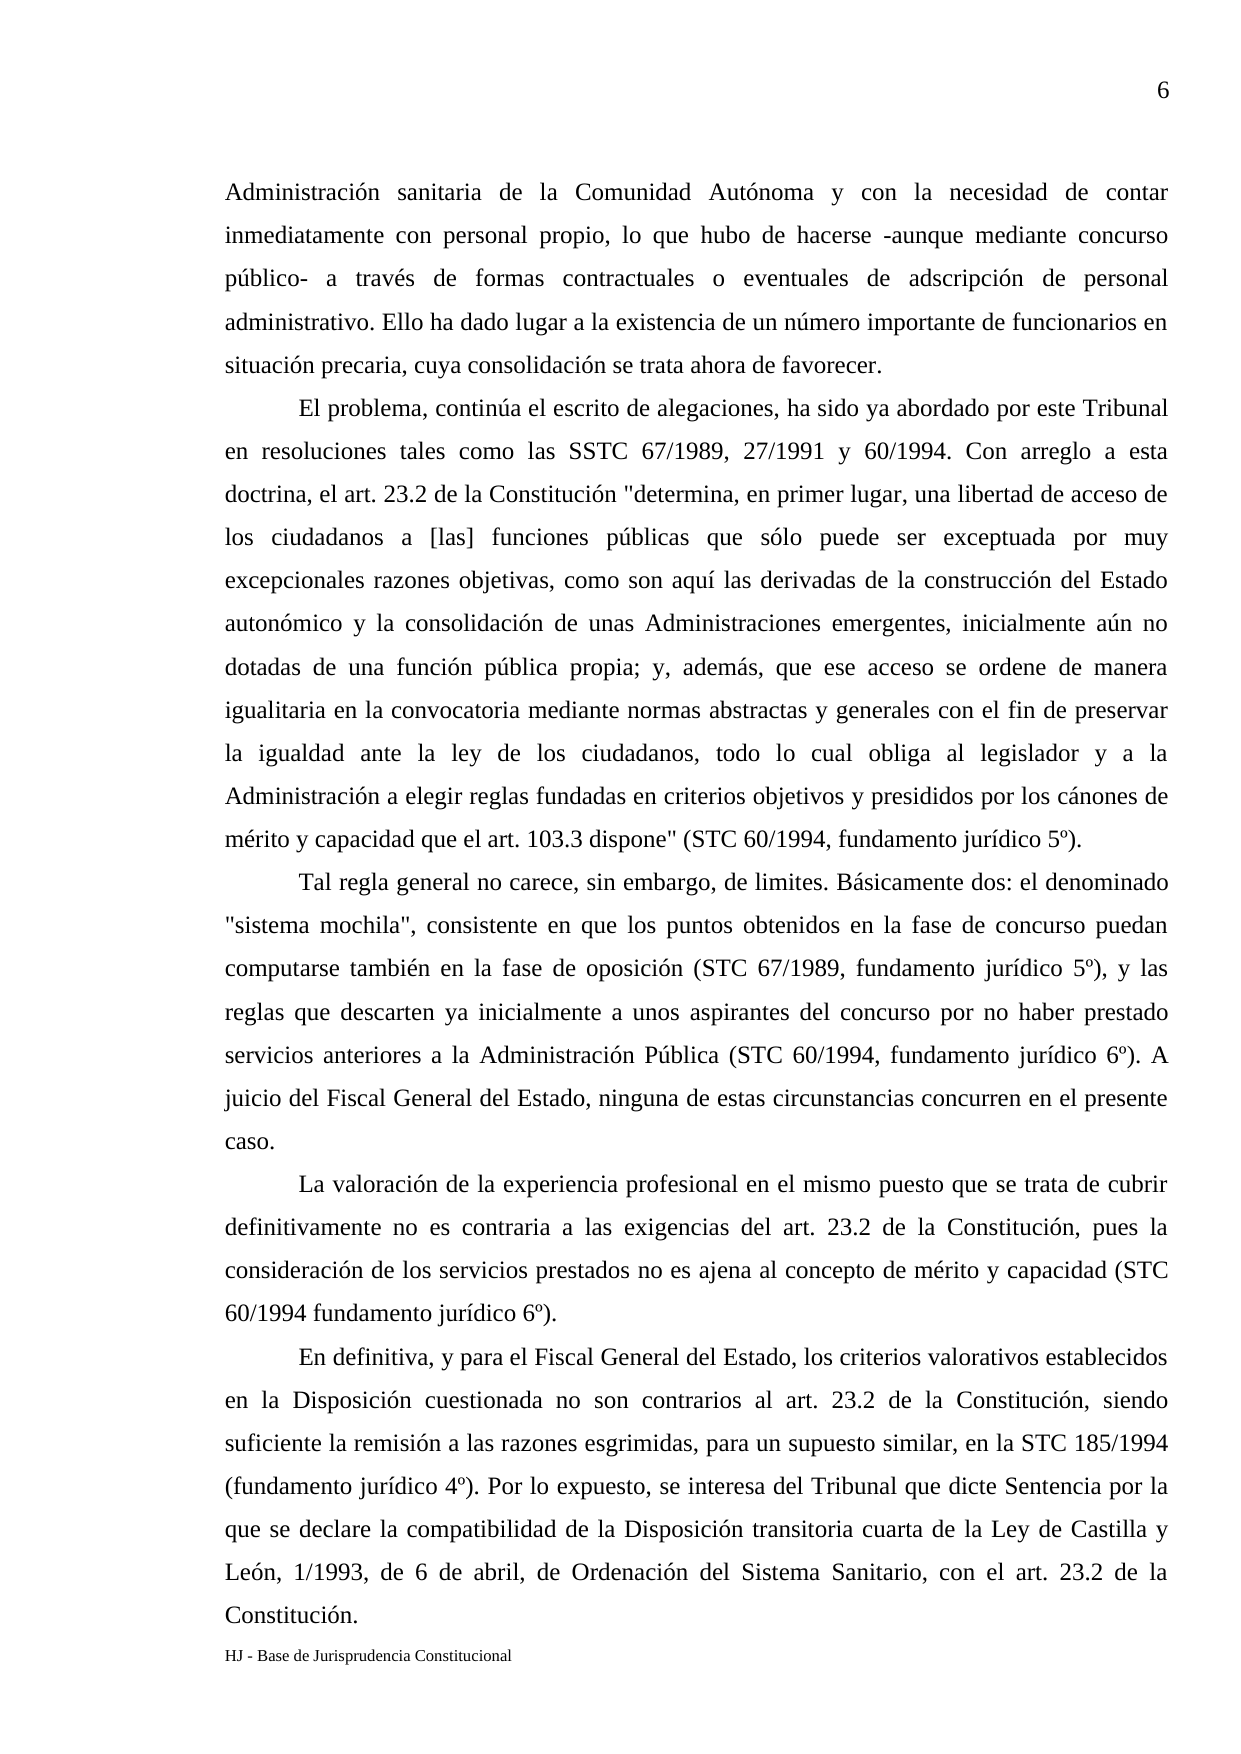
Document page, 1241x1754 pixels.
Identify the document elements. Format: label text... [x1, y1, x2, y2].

text El problema, continúa el escrito de alegaciones, ha sido ya abordado por este Tribunal en resoluciones tales como las SSTC 67/1989, 27/1991 y 60/1994. Con arreglo a esta doctrina, el art. 23.2 de la Constitución "determina, en primer lugar, una libertad de acceso de los ciudadanos a [las] funciones públicas que sólo puede ser exceptuada por muy excepcionales razones objetivas, como son aquí las derivadas de la construcción del Estado autonómico y la consolidación de unas Administraciones emergentes, inicialmente aún no dotadas de una función pública propia; y, además, que ese acceso se ordene de manera igualitaria en la convocatoria mediante normas abstractas y generales con el fin de preservar la igualdad ante la ley de los ciudadanos, todo lo cual obliga al legislador y a la Administración a elegir reglas fundadas en criterios objetivos y presididos por los cánones de mérito y capacidad que el art. 103.3 dispone" (STC 60/1994, fundamento jurídico 5º). [224, 393, 1169, 853]
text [224, 177, 1169, 378]
text En definitiva, y para el Fiscal General del Estado, los criterios valorativos establecidos en la Disposición cuestionada no son contrarios al art. 23.2 de la Constitución, siendo suficiente la remisión a las razones esgrimidas, para un supuesto similar, en la STC 185/1994 (fundamento jurídico 4º). Por lo expuesto, se interesa del Tribunal que dicte Sentencia por la que se declare la compatibilidad de la Disposición transitoria cuarta de la Ley de Castilla y León, 1/1993, de 6 de abril, de Ordenación del Sistema Sanitario, con el art. 23.2 de la Constitución. [224, 1342, 1169, 1629]
text Tal regla general no carece, sin embargo, de limites. Básicamente dos: el denominado "sistema mochila", consistente en que los puntos obtenidos en la fase de concurso puedan computarse también en la fase de oposición (STC 67/1989, fundamento jurídico 5º), y las reglas que descarten ya inicialmente a unos aspirantes del concurso por no haber prestado servicios anteriores a la Administración Pública (STC 60/1994, fundamento jurídico 6º). A juicio del Fiscal General del Estado, ninguna de estas circunstancias concurren en el presente caso. [224, 867, 1169, 1155]
text La valoración de la experiencia profesional en el mismo puesto que se trata de cubrir definitivamente no es contraria a las exigencias del art. 23.2 de la Constitución, pues la consideración de los servicios prestados no es ajena al concepto de mérito y capacidad (STC 60/1994 fundamento jurídico 6º). [224, 1169, 1169, 1327]
